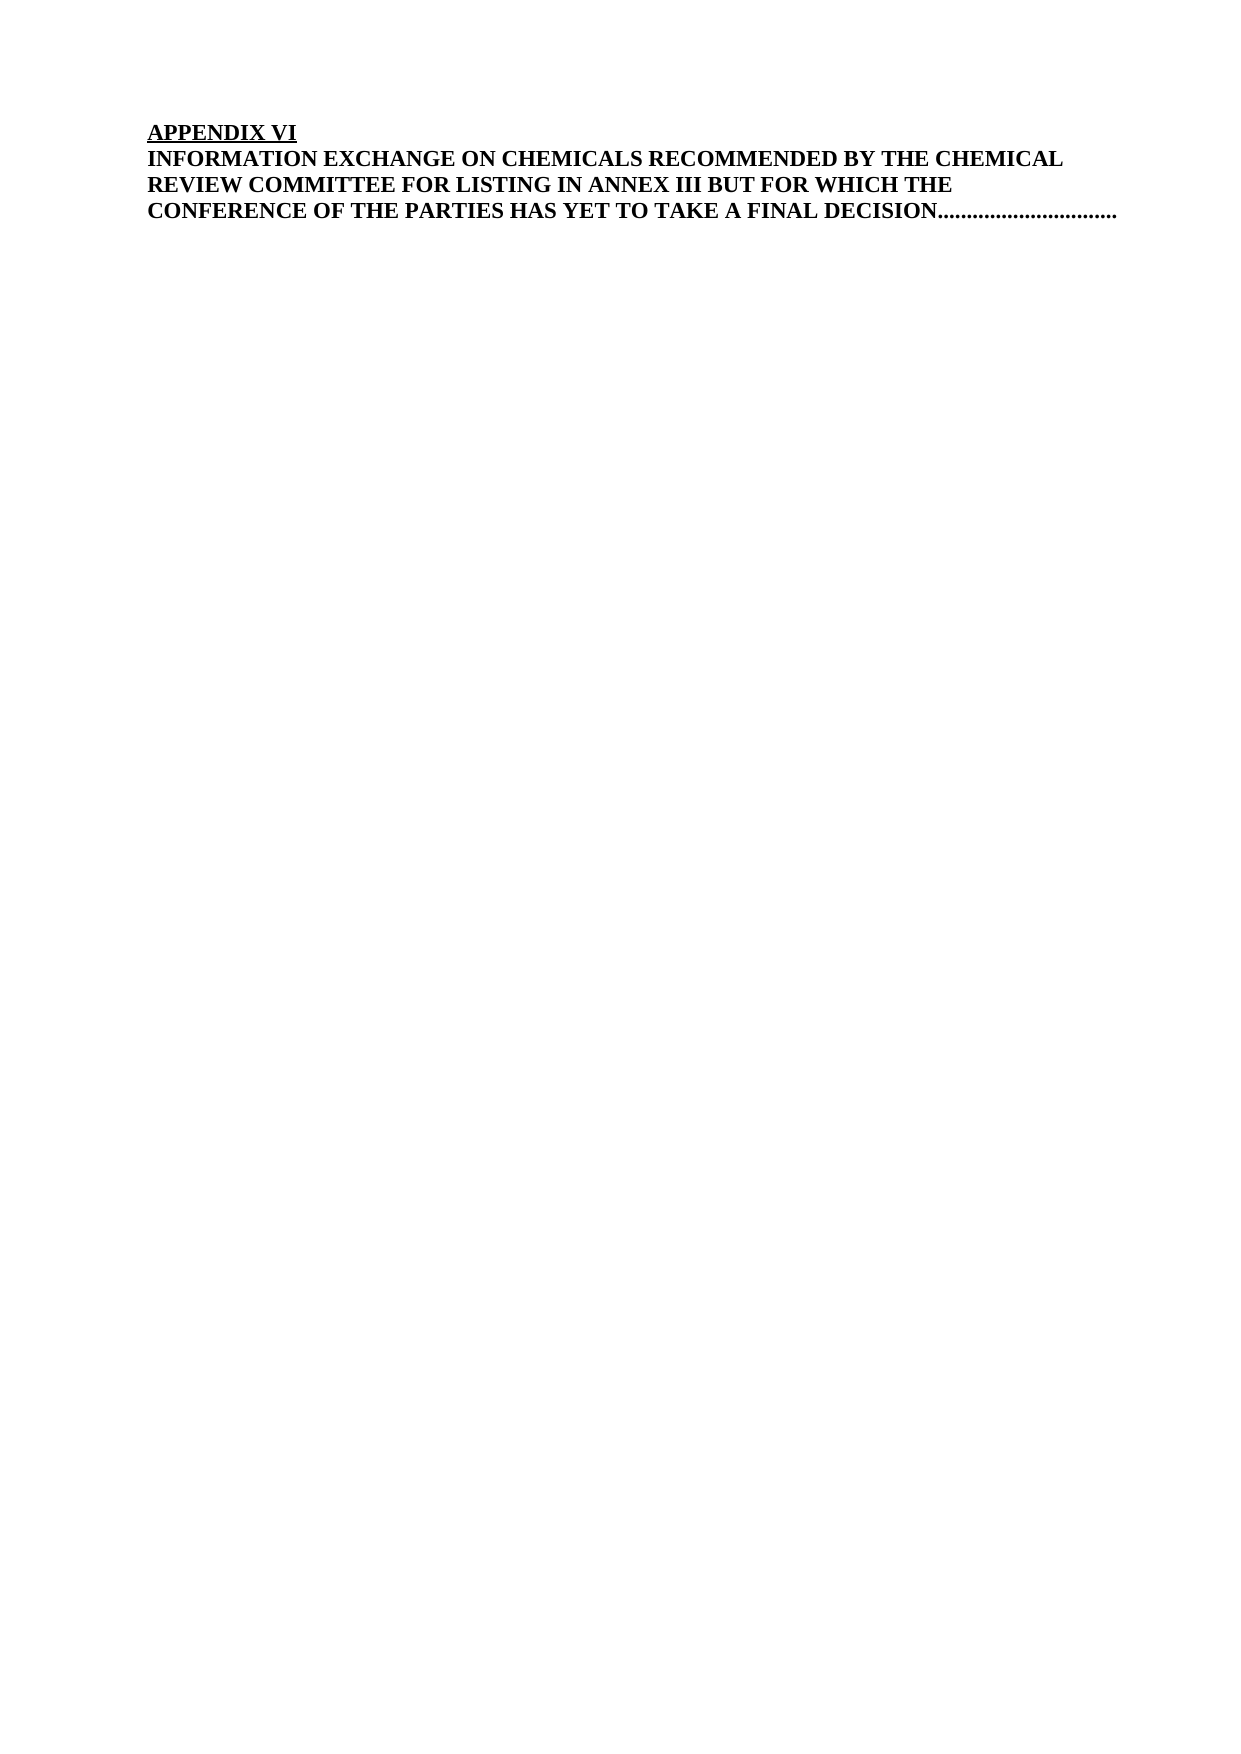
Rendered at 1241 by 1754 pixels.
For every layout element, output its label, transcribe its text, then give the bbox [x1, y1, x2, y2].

text APPENDIX VI [147, 118, 1093, 145]
text INFORMATION EXCHANGE ON CHEMICALS RECOMMENDED BY THE CHEMICAL REVIEW COMMITTEE FOR LISTING IN ANNEX III BUT FOR WHICH THE CONFERENCE OF THE PARTIES HAS YET TO TAKE A FINAL DECISION 39 [147, 145, 1090, 224]
